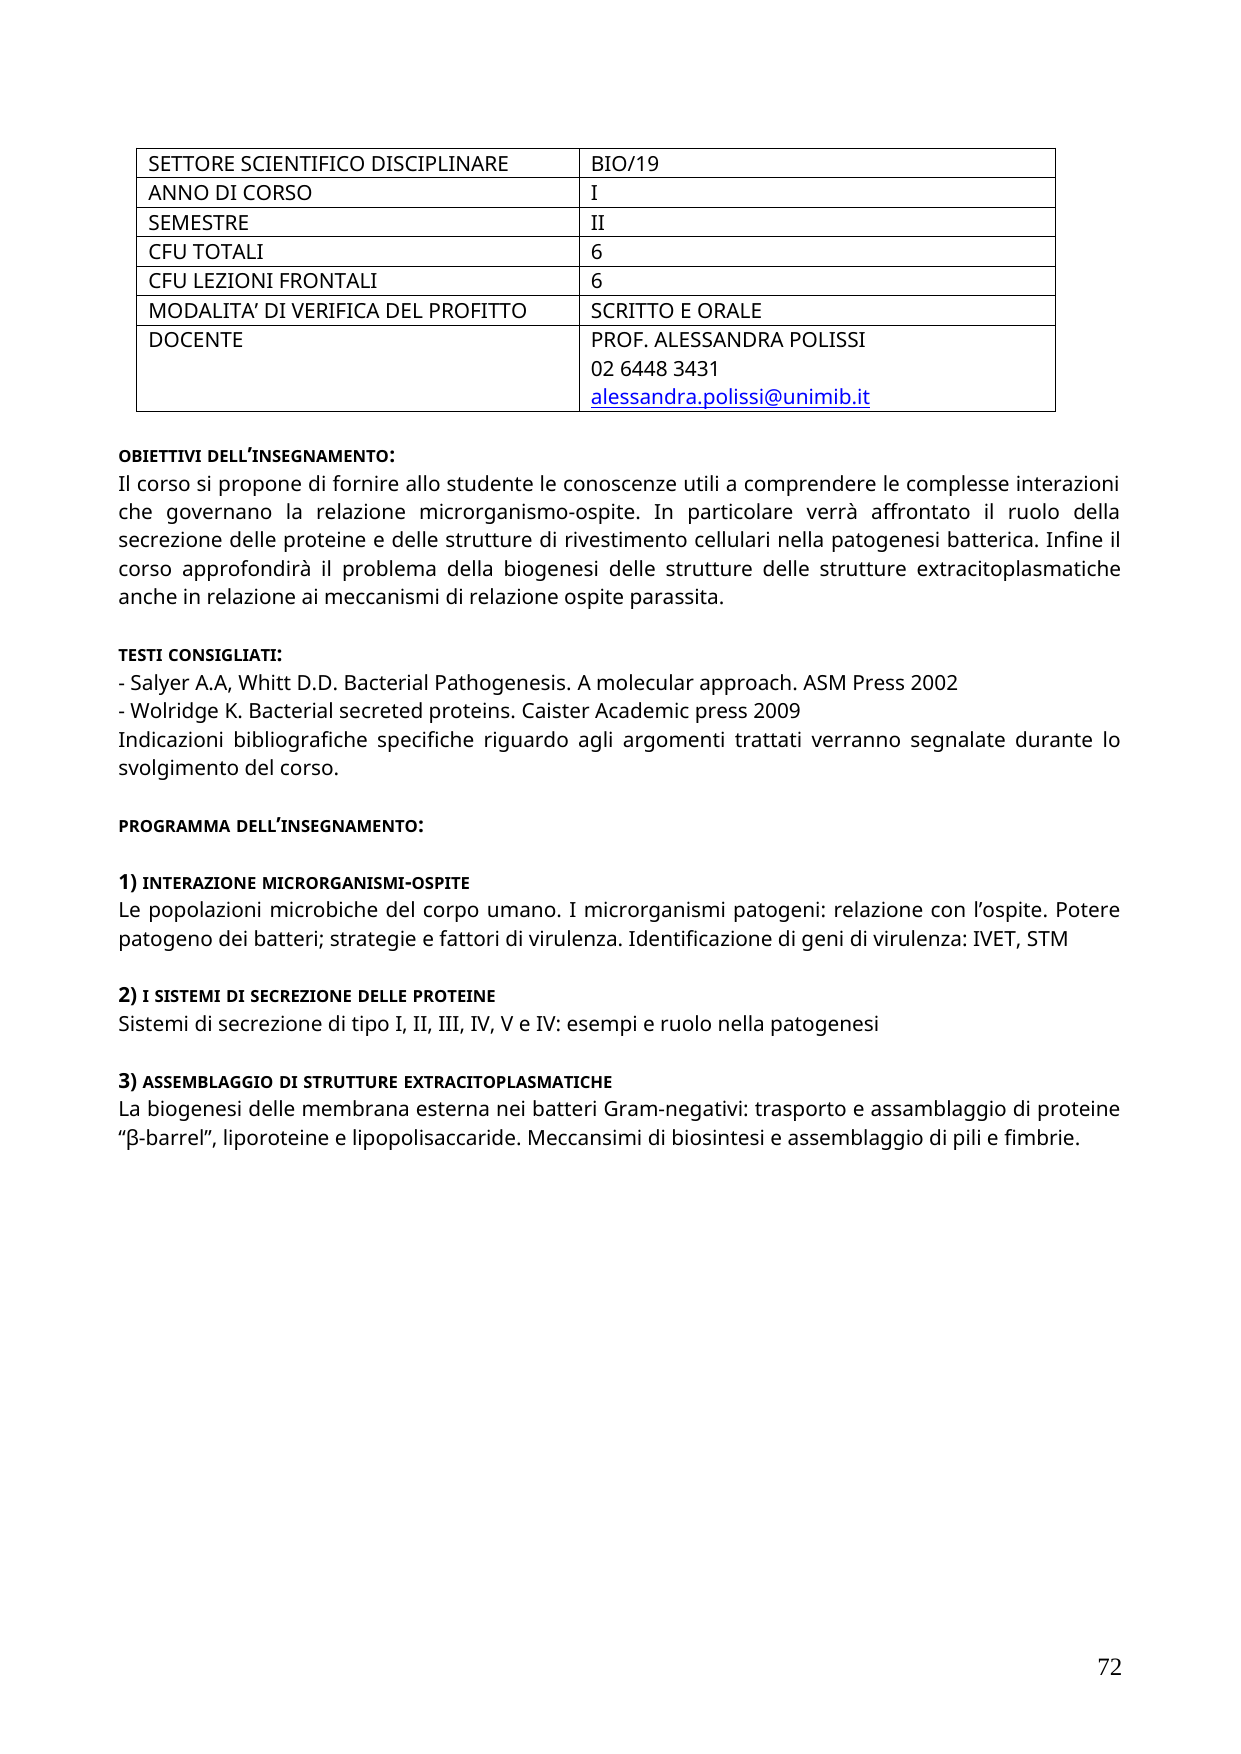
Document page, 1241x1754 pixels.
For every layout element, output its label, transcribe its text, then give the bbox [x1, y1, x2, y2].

table_cell SCRITTO E ORALE [580, 296, 1055, 324]
text Il corso si propone di fornire allo studente le conoscenze utili a comprendere le complesse interazioni che governano la relazione microrganismo-ospite. In particolare verrà affrontato il ruolo della secrezione delle proteine e delle strutture di rivestimento cellulari nella patogenesi batterica. Infine il corso approfondirà il problema della biogenesi delle strutture delle strutture extracitoplasmatiche anche in relazione ai meccanismi di relazione ospite parassita. [118, 469, 1122, 611]
table_cell DOCENTE [137, 326, 579, 411]
table_cell CFU TOTALI [137, 237, 579, 266]
text Sistemi di secrezione di tipo I, II, III, IV, V e IV: esempi e ruolo nella patogenesi [118, 1009, 1122, 1037]
table_cell SETTORE SCIENTIFICO DISCIPLINARE [137, 149, 579, 177]
table_cell 6 [580, 267, 1055, 295]
text obiettivi dell’insegnamento: [118, 440, 1122, 469]
text testi consigliati: [118, 639, 1122, 668]
table_cell II [580, 208, 1055, 236]
table_cell SEMESTRE [137, 208, 579, 236]
text - Wolridge K. Bacterial secreted proteins. Caister Academic press 2009 [118, 696, 1122, 725]
table_cell CFU LEZIONI FRONTALI [137, 267, 579, 295]
text programma dell’insegnamento: [118, 810, 1122, 838]
text Le popolazioni microbiche del corpo umano. I microrganismi patogeni: relazione con l’ospite. Potere patogeno dei batteri; strategie e fattori di virulenza. Identificazione di geni di virulenza: IVET, STM [118, 895, 1122, 952]
table_cell BIO/19 [580, 149, 1055, 177]
text 3) assemblaggio di strutture extracitoplasmatiche [118, 1066, 1122, 1094]
text 2) i sistemi di secrezione delle proteine [118, 981, 1122, 1009]
table_cell ANNO DI CORSO [137, 178, 579, 207]
text La biogenesi delle membrana esterna nei batteri Gram-negativi: trasporto e assamblaggio di proteine “β-barrel”, liporoteine e lipopolisaccaride. Meccansimi di biosintesi e assemblaggio di pili e fimbrie. [118, 1094, 1122, 1151]
text - Salyer A.A, Whitt D.D. Bacterial Pathogenesis. A molecular approach. ASM Press 2002 [118, 668, 1122, 696]
text Indicazioni bibliografiche specifiche riguardo agli argomenti trattati verranno segnalate durante lo svolgimento del corso. [118, 725, 1122, 782]
table_cell 6 [580, 237, 1055, 266]
table_cell I [580, 178, 1055, 207]
table_cell MODALITA’ DI VERIFICA DEL PROFITTO [137, 296, 579, 324]
text 1) interazione microrganismi-ospite [118, 867, 1122, 895]
table_cell PROF. ALESSANDRA POLISSI 02 6448 3431 alessandra.polissi@unimib.it [580, 326, 1055, 411]
